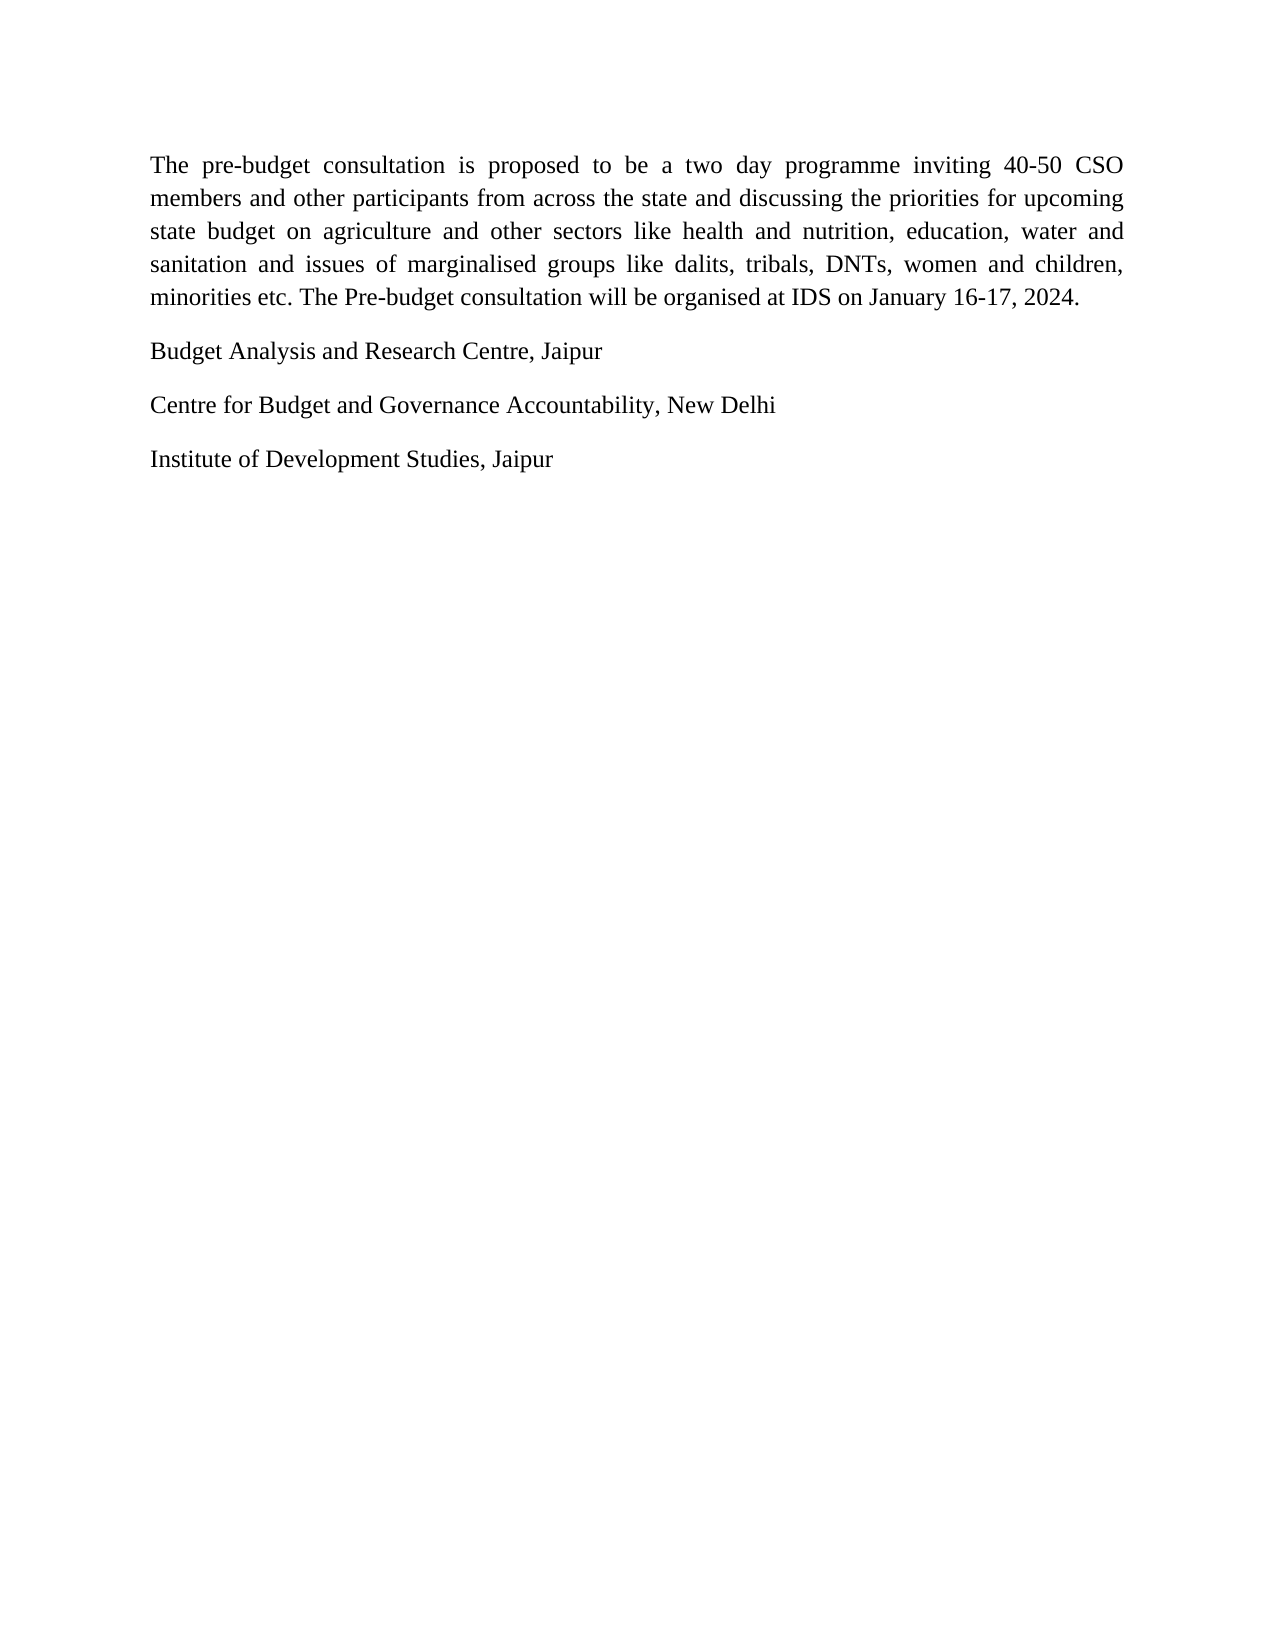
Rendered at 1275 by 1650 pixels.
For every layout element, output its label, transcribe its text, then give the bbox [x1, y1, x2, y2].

text Centre for Budget and Governance Accountability, New Delhi [150, 390, 1125, 418]
text Institute of Development Studies, Jaipur [150, 444, 1125, 472]
text The pre-budget consultation is proposed to be a two day programme inviting 40-50 CSO members and other participants from across the state and discussing the priorities for upcoming state budget on agriculture and other sectors like health and nutrition, education, water and sanitation and issues of marginalised groups like dalits, tribals, DNTs, women and children, minorities etc. The Pre-budget consultation will be organised at IDS on January 16-17, 2024. [150, 150, 1125, 311]
text Budget Analysis and Research Centre, Jaipur [150, 336, 1125, 365]
